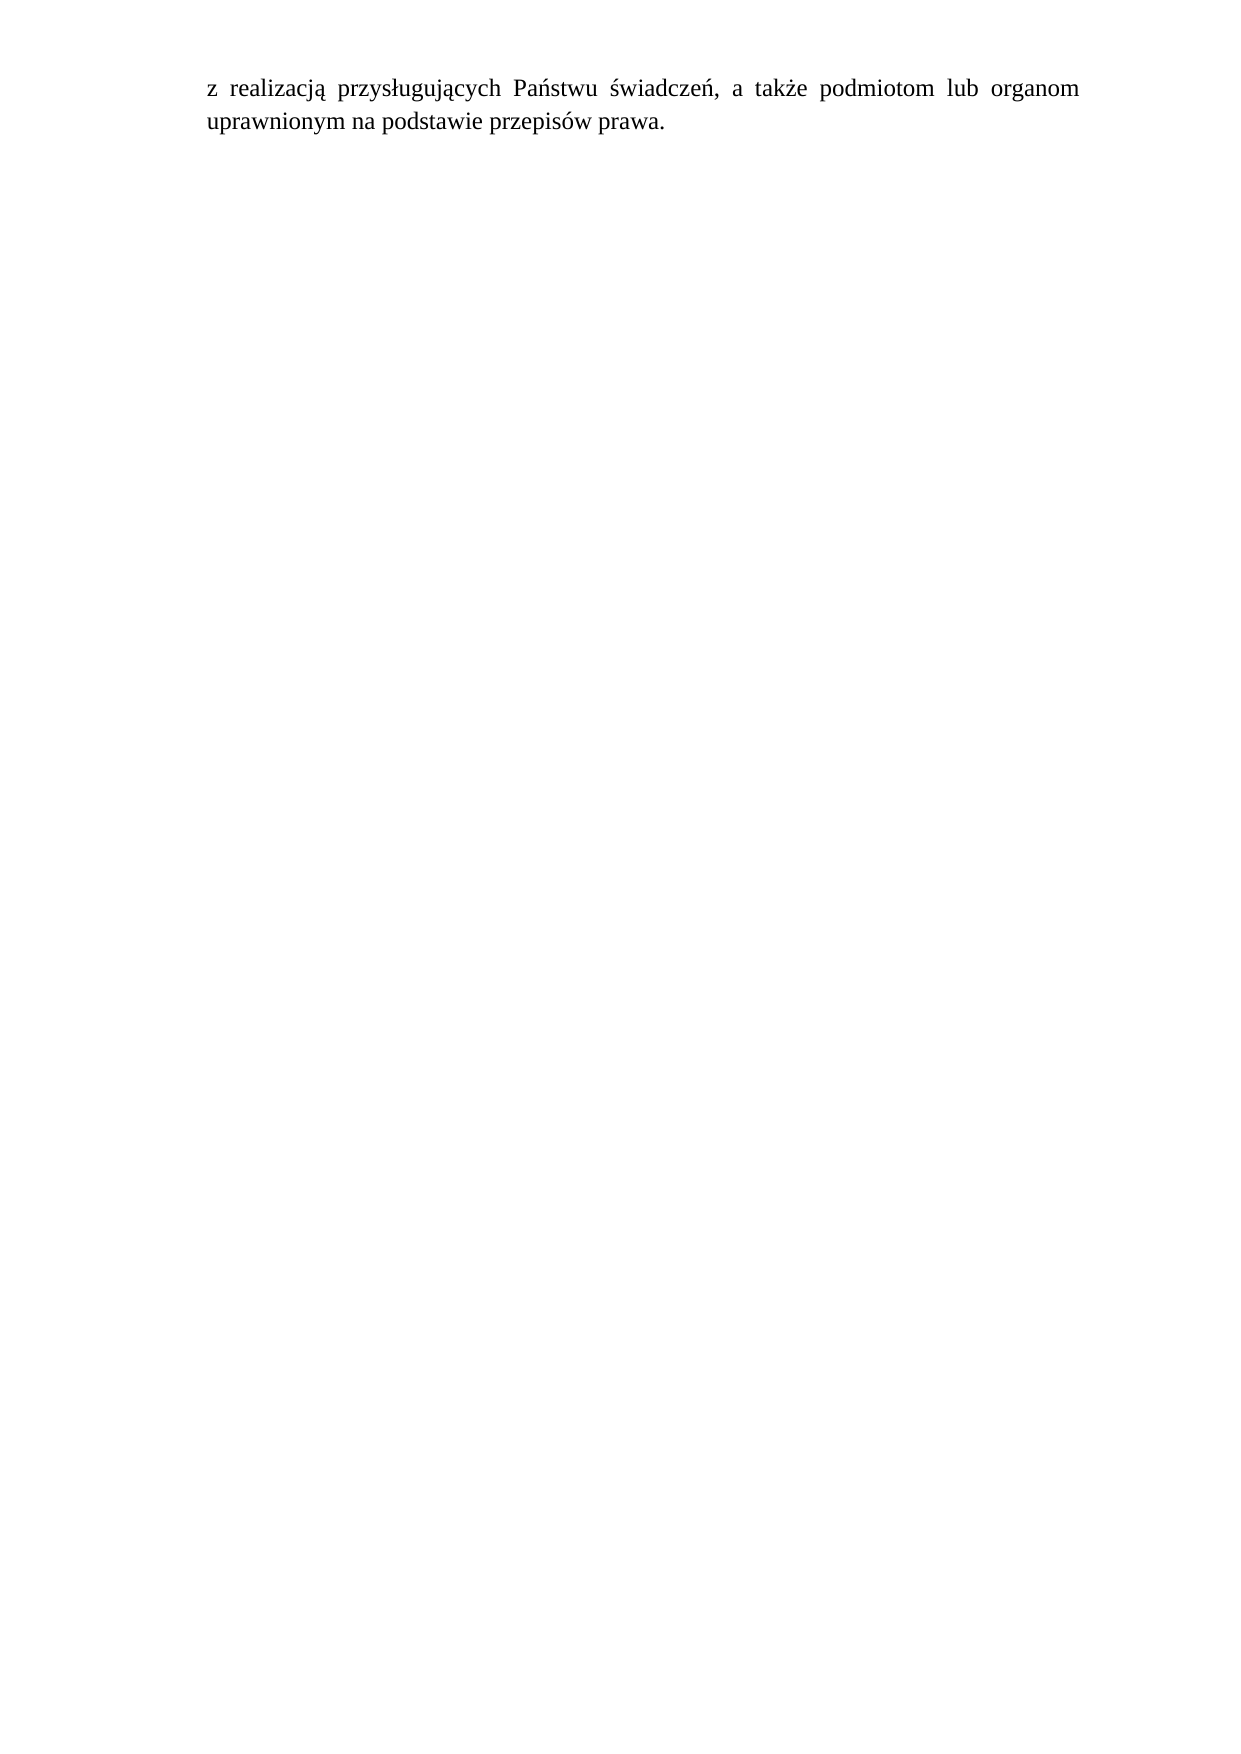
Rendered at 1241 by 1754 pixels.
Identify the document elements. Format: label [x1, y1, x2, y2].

list [162, 71, 1093, 137]
